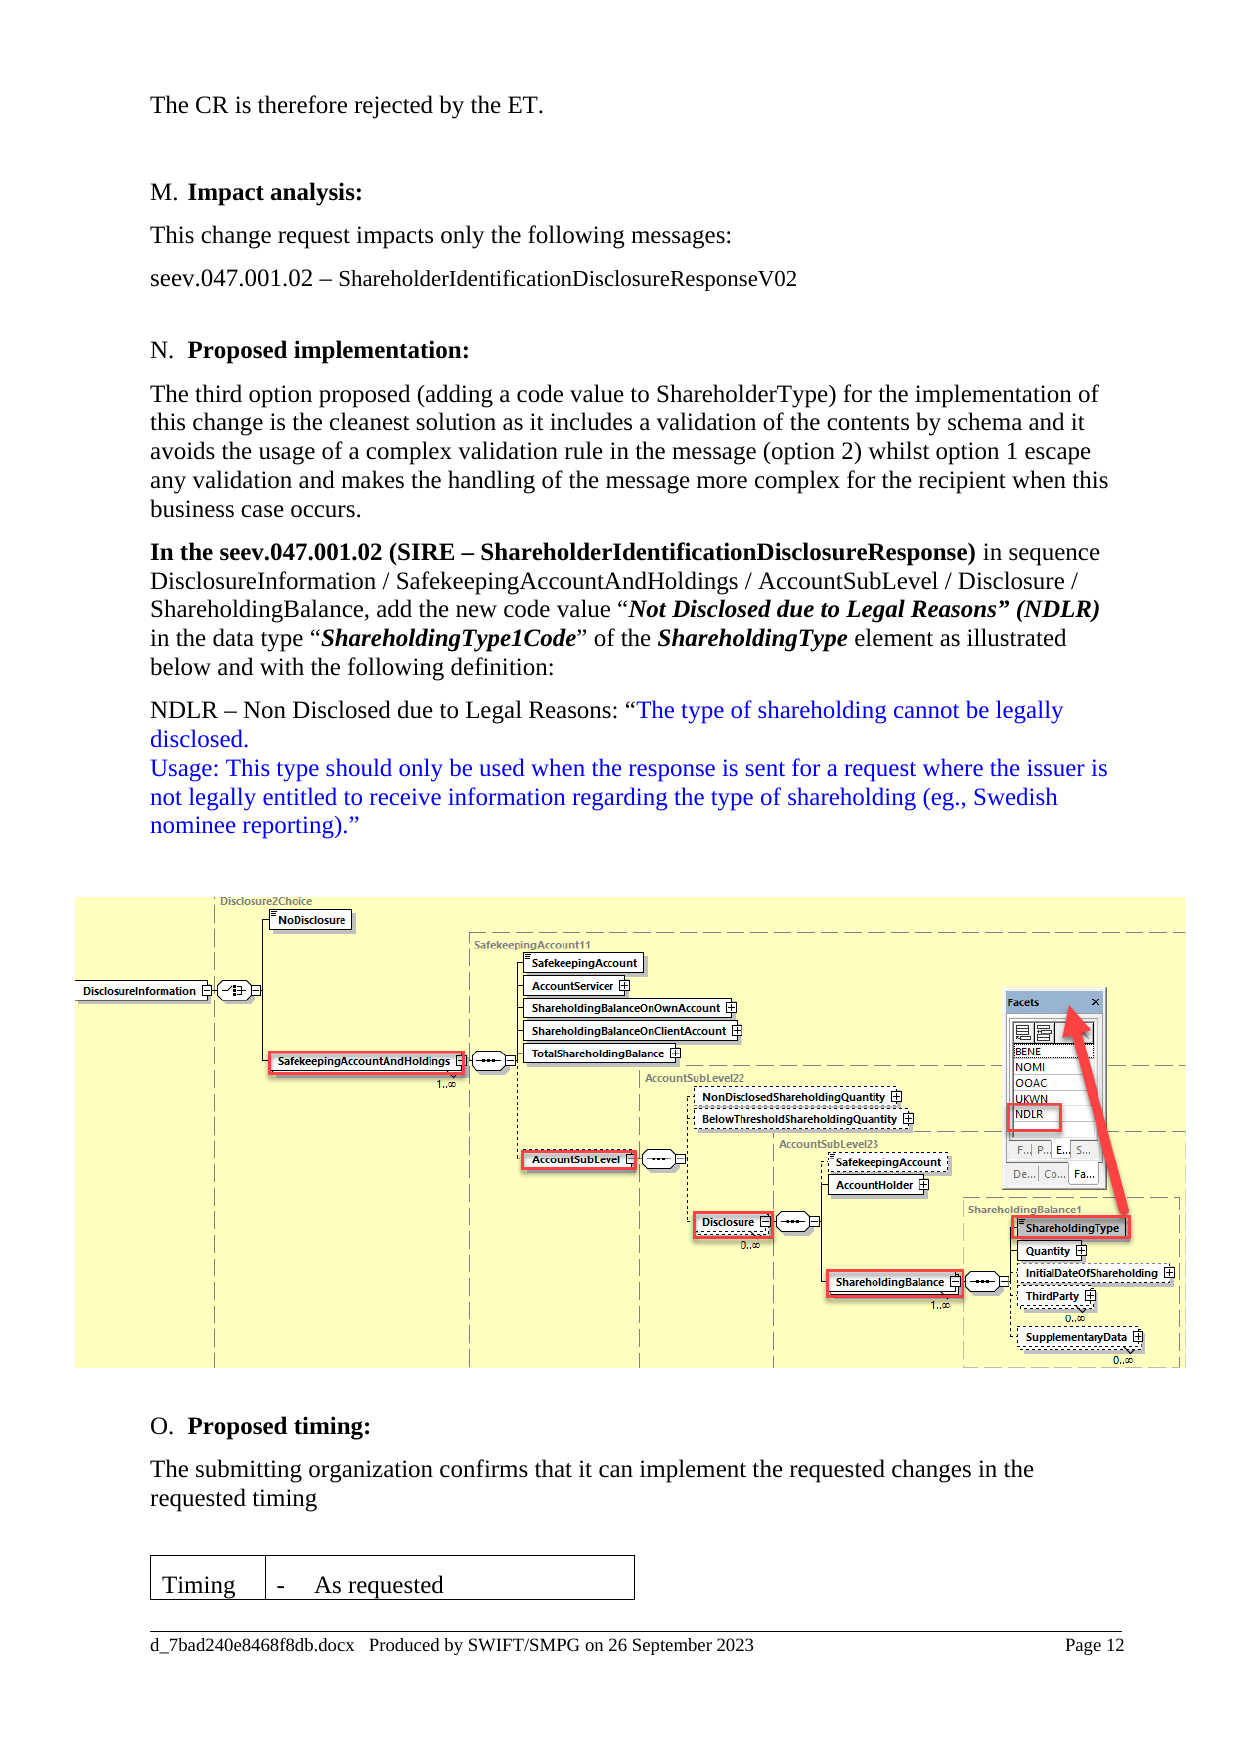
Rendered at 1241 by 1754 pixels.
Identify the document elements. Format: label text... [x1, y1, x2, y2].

text seev.047.001.02 – ShareholderIdentificationDisclosureResponseV02 [150, 263, 1122, 292]
text The third option proposed (adding a code value to ShareholderType) for the implementation of this change is the cleanest solution as it includes a validation of the contents by schema and it avoids the usage of a complex validation rule in the message (option 2) whilst option 1 escape any validation and makes the handling of the message more complex for the recipient when this business case occurs. [150, 379, 1122, 522]
list Proposed implementation: [150, 335, 1122, 364]
table_header As requested [266, 1556, 634, 1599]
list Impact analysis: [150, 177, 1122, 205]
text In the seev.047.001.02 (SIRE – ShareholderIdentificationDisclosureResponse) in sequence DisclosureInformation / SafekeepingAccountAndHoldings / AccountSubLevel / Disclosure / ShareholdingBalance, add the new code value “Not Disclosed due to Legal Reasons” (NDLR) in the data type “ShareholdingType1Code” of the ShareholdingType element as illustrated below and with the following definition: [150, 537, 1122, 681]
text Usage: This type should only be used when the response is sent for a request where the issuer is not legally entitled to receive information regarding the type of shareholding (eg., Swedish nominee reporting).” [150, 753, 1122, 839]
text NDLR – Non Disclosed due to Legal Reasons: “The type of shareholding cannot be legally disclosed. [150, 695, 1122, 753]
text The CR is therefore rejected by the ET. [150, 90, 1122, 119]
text The submitting organization confirms that it can implement the requested changes in the requested timing [150, 1454, 1122, 1512]
table_header Timing [151, 1556, 265, 1599]
picture [75, 897, 1186, 1368]
text This change request impacts only the following messages: [150, 220, 1122, 249]
subtitle Proposed timing: [150, 1411, 1122, 1439]
